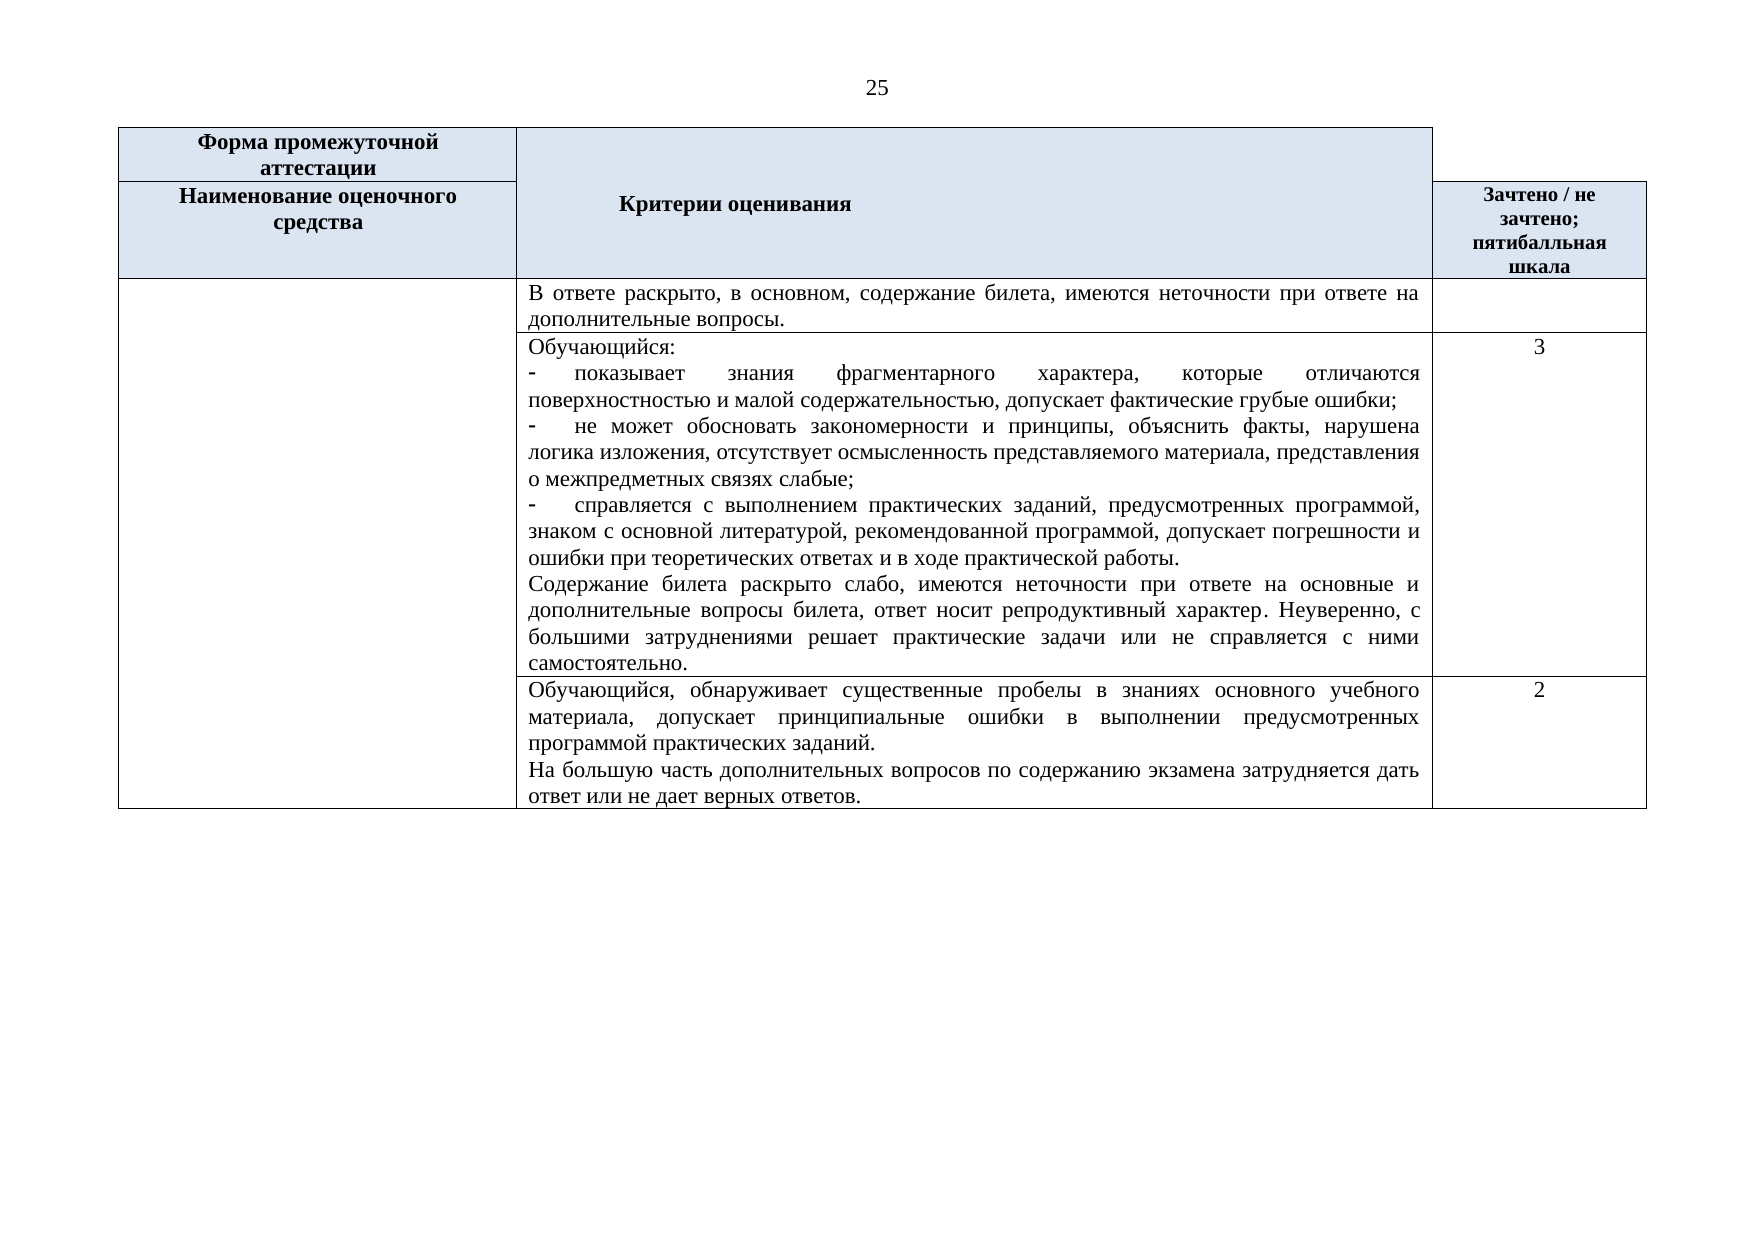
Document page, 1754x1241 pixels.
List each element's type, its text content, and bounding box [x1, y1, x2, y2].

table_cell 3 [1433, 333, 1646, 676]
table_cell Обучающийся: показывает знания фрагментарного характера, которые отличаются поверхностностью и малой содержательностью, допускает фактические грубые ошибки; не может обосновать закономерности и принципы, объяснить факты, нарушена логика изложения, отсутствует осмысленность представляемого материала, представления о межпредметных связях слабые; справляется с выполнением практических заданий, предусмотренных программой, знаком с основной литературой, рекомендованной программой, допускает погрешности и ошибки при теоретических ответах и в ходе практической работы. Содержание билета раскрыто слабо, имеются неточности при ответе на основные и дополнительные вопросы билета, ответ носит репродуктивный характер. Неуверенно, с большими затруднениями решает практические задачи или не справляется с ними самостоятельно. [517, 333, 1432, 676]
table_cell Зачтено / не зачтено; пятибалльная шкала [1433, 182, 1646, 278]
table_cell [517, 279, 1432, 332]
table_cell Обучающийся, обнаруживает существенные пробелы в знаниях основного учебного материала, допускает принципиальные ошибки в выполнении предусмотренных программой практических заданий. На большую часть дополнительных вопросов по содержанию экзамена затрудняется дать ответ или не дает верных ответов. [517, 677, 1432, 808]
table_cell 2 [1433, 677, 1646, 808]
table_header Критерии оценивания [517, 128, 1432, 278]
table_cell 4 [1433, 279, 1646, 332]
table_header Форма промежуточной аттестации [119, 128, 516, 181]
table_cell Наименование оценочного средства [119, 182, 516, 278]
